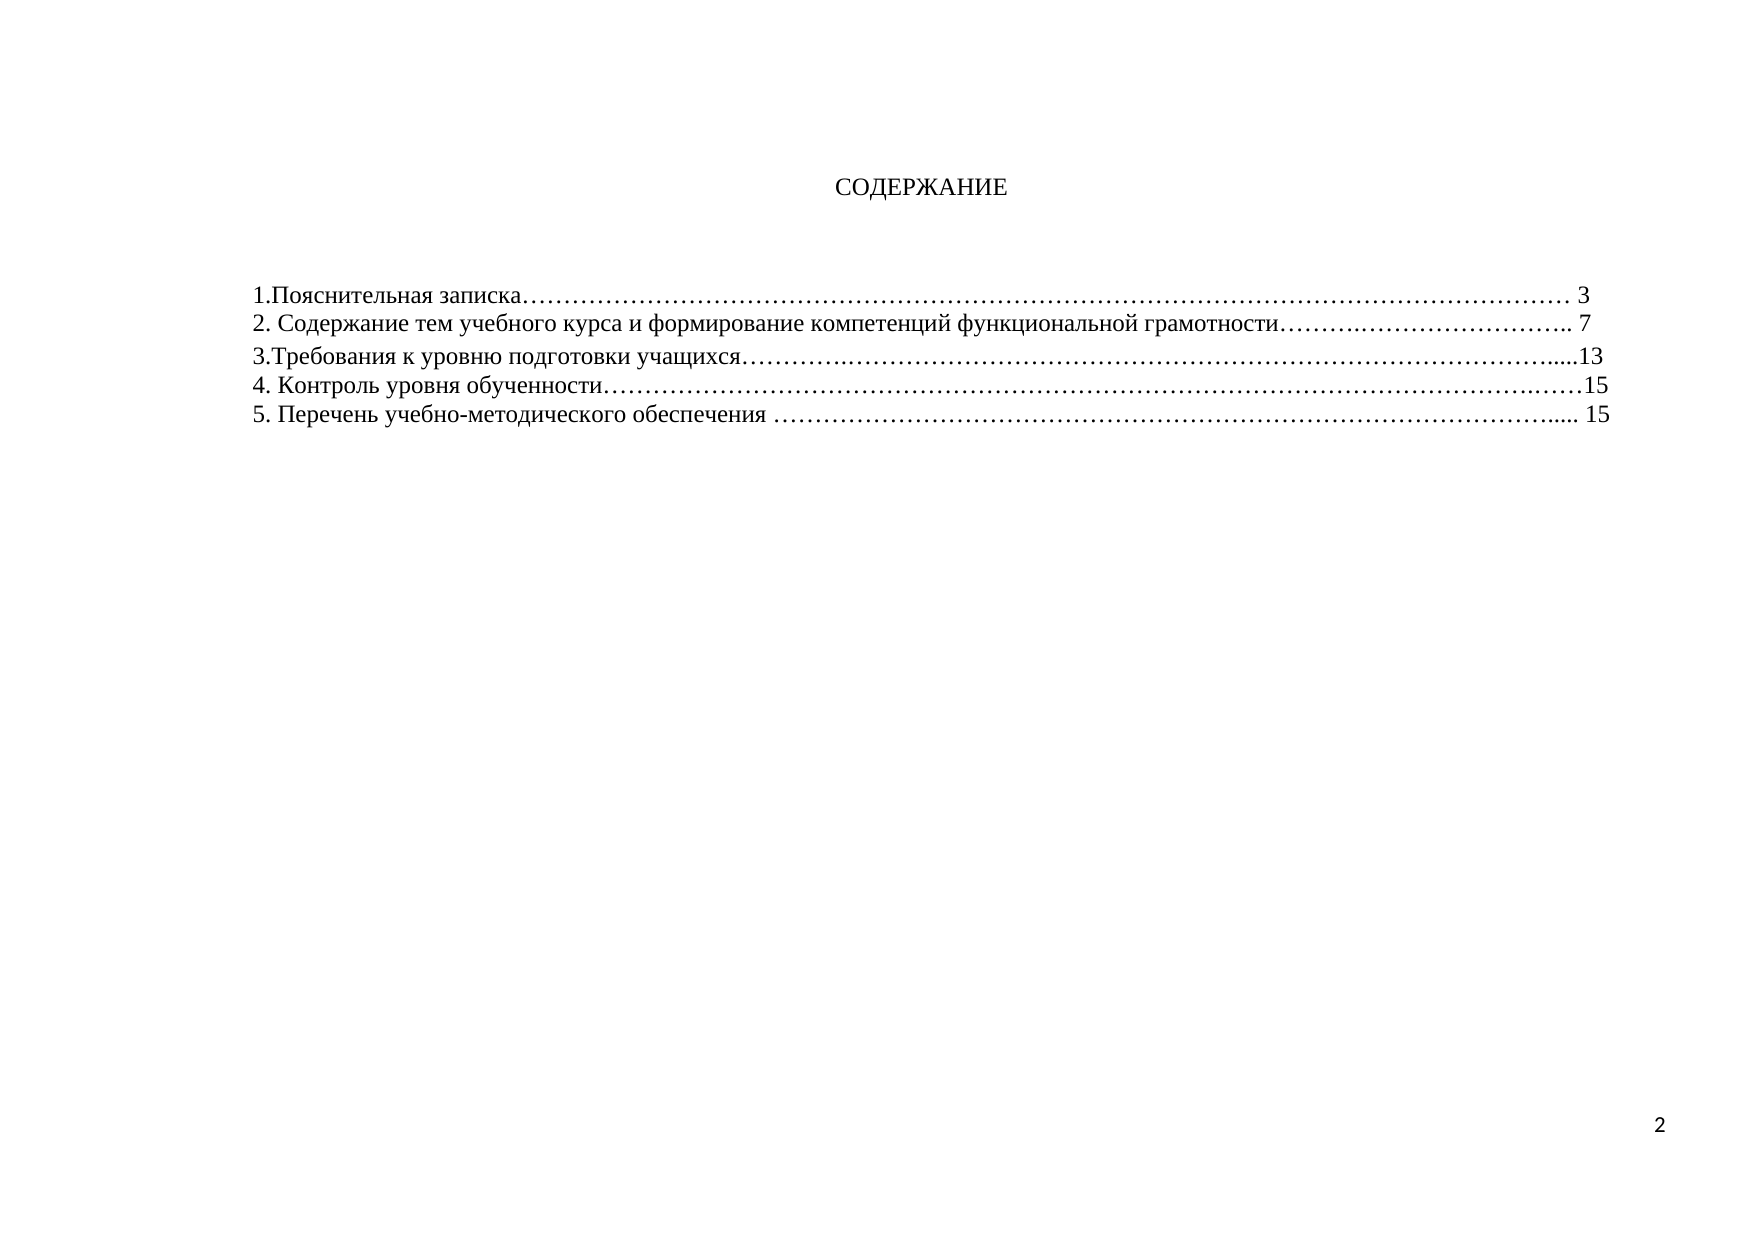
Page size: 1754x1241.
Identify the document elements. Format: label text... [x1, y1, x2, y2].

text 3.Требования к уровню подготовки учащихся………….………………………………………………………………………….....13 [177, 341, 1665, 370]
text 1.Пояснительная записка……………………………………………………………………………………………………………… 3 [177, 280, 1665, 308]
text 2. Содержание тем учебного курса и формирование компетенций функциональной грамотности……….…………………….. 7 [177, 308, 1665, 337]
text СОДЕРЖАНИЕ [177, 172, 1665, 201]
text 4. Контроль уровня обученности………………………………………………………………………………………………….……15 [177, 370, 1665, 399]
text 5. Перечень учебно-методического обеспечения …………………………………………………………………………………..... 15 [177, 399, 1665, 428]
